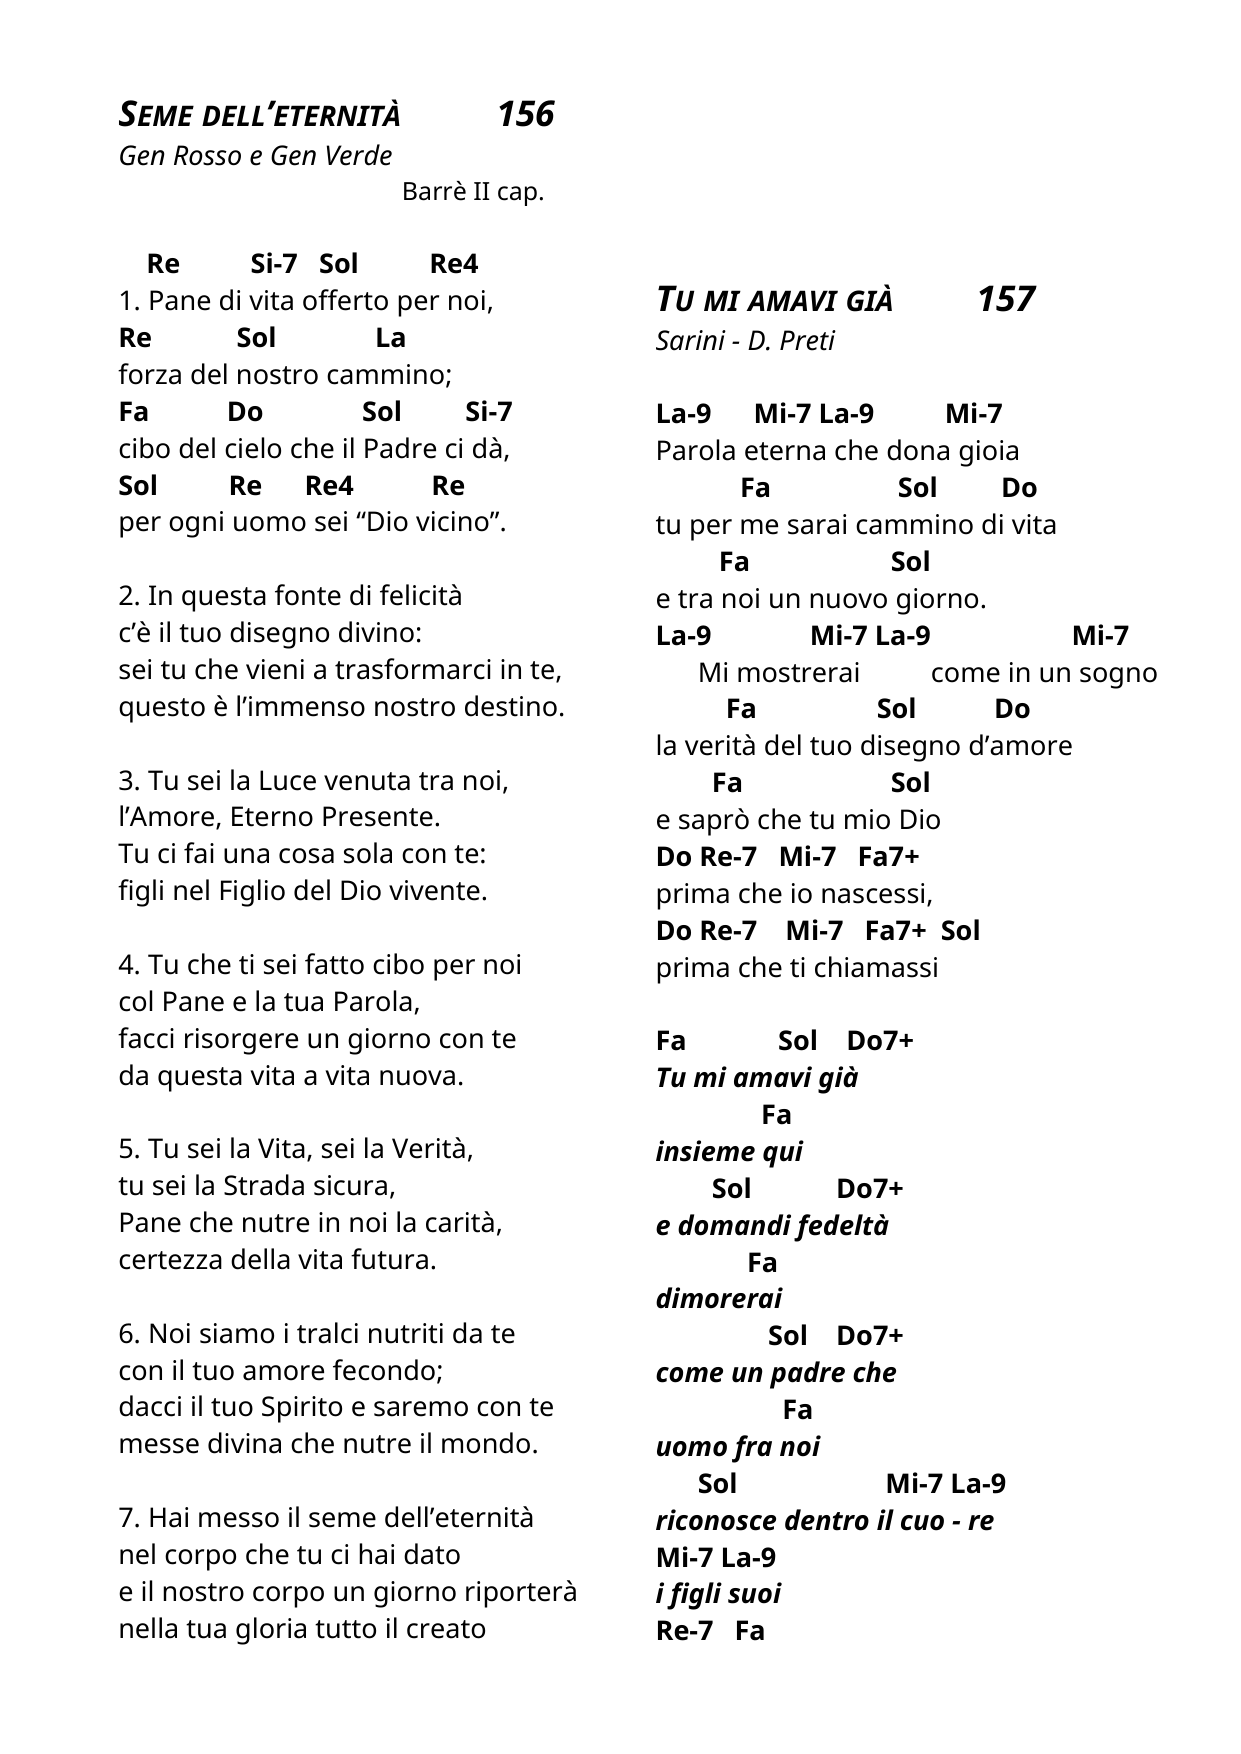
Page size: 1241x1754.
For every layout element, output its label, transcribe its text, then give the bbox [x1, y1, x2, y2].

text figli nel Figlio del Dio vivente. [118, 872, 644, 908]
text Fa [655, 1243, 1181, 1280]
text 4. Tu che ti sei fatto cibo per noi [118, 945, 644, 982]
text Mi mostrerai come in un sogno [655, 653, 1181, 690]
text 6. Noi siamo i tralci nutriti da te [118, 1314, 644, 1351]
text Mi-7 La-9 [655, 1538, 1181, 1575]
text come un padre che [655, 1354, 1181, 1391]
text Tu ci fai una cosa sola con te: [118, 835, 644, 872]
text facci risorgere un giorno con te [118, 1019, 644, 1056]
text 5. Tu sei la Vita, sei la Verità, [118, 1130, 644, 1167]
text Fa [655, 1096, 1181, 1132]
text tu per me sarai cammino di vita [655, 506, 1181, 542]
text Parola eterna che dona gioia [655, 432, 1181, 469]
text Sol Re Re4 Re [118, 466, 644, 503]
text dimorerai [655, 1280, 1181, 1317]
text La-9 Mi-7 La-9 Mi-7 [655, 395, 1181, 432]
text messe divina che nutre il mondo. [118, 1425, 644, 1462]
text e tra noi un nuovo giorno. [655, 579, 1181, 616]
text e saprò che tu mio Dio [655, 801, 1181, 837]
text 7. Hai messo il seme dell’eternità [118, 1498, 644, 1535]
text cibo del cielo che il Padre ci dà, [118, 429, 644, 466]
text prima che io nascessi, [655, 874, 1181, 911]
text nella tua gloria tutto il creato [118, 1609, 644, 1646]
text i figli suoi [655, 1575, 1181, 1612]
subtitle Sarini - D. Preti [655, 321, 1115, 358]
text Fa Do Sol Si-7 [118, 392, 644, 429]
text c’è il tuo disegno divino: [118, 613, 644, 650]
text Sol Mi-7 La-9 [655, 1464, 1181, 1501]
text La-9 Mi-7 La-9 Mi-7 [655, 616, 1181, 653]
text e il nostro corpo un giorno riporterà [118, 1572, 644, 1609]
text Re-7 Fa [655, 1612, 1181, 1649]
text e domandi fedeltà [655, 1206, 1181, 1243]
text sei tu che vieni a trasformarci in te, [118, 650, 644, 687]
text certezza della vita futura. [118, 1240, 644, 1277]
text uomo fra noi [655, 1427, 1181, 1464]
text l’Amore, Eterno Presente. [118, 798, 644, 835]
text 2. In questa fonte di felicità [118, 577, 644, 613]
text riconosce dentro il cuo - re [655, 1501, 1181, 1538]
text Re Si-7 Sol Re4 [118, 245, 644, 282]
text Fa Sol Do [655, 469, 1181, 506]
subtitle Seme dell’eternità 156 [118, 89, 644, 137]
text questo è l’immenso nostro destino. [118, 687, 644, 724]
text tu sei la Strada sicura, [118, 1167, 644, 1203]
text Fa Sol Do [655, 690, 1181, 727]
subtitle Tu mi amavi già 157 [655, 273, 1181, 321]
subtitle Barrè II cap. [118, 174, 644, 208]
text 1. Pane di vita offerto per noi, [118, 282, 644, 318]
text Fa Sol [655, 764, 1181, 801]
text Fa Sol Do7+ [655, 1022, 1181, 1059]
text dacci il tuo Spirito e saremo con te [118, 1388, 644, 1425]
text Sol Do7+ [655, 1317, 1181, 1354]
text prima che ti chiamassi [655, 948, 1181, 985]
text con il tuo amore fecondo; [118, 1351, 644, 1388]
text Fa [655, 1391, 1181, 1427]
text Tu mi amavi già [655, 1059, 1181, 1096]
text Re Sol La [118, 318, 644, 355]
text Do Re-7 Mi-7 Fa7+ [655, 837, 1181, 874]
text la verità del tuo disegno d’amore [655, 727, 1181, 764]
text per ogni uomo sei “Dio vicino”. [118, 503, 644, 540]
text nel corpo che tu ci hai dato [118, 1535, 644, 1572]
text Sol Do7+ [655, 1169, 1181, 1206]
text col Pane e la tua Parola, [118, 982, 644, 1019]
text da questa vita a vita nuova. [118, 1056, 644, 1093]
text Pane che nutre in noi la carità, [118, 1203, 644, 1240]
subtitle Gen Rosso e Gen Verde [118, 137, 577, 174]
text Fa Sol [655, 542, 1181, 579]
text insieme qui [655, 1132, 1181, 1169]
text Do Re-7 Mi-7 Fa7+ Sol [655, 911, 1181, 948]
text 3. Tu sei la Luce venuta tra noi, [118, 761, 644, 798]
text forza del nostro cammino; [118, 355, 644, 392]
